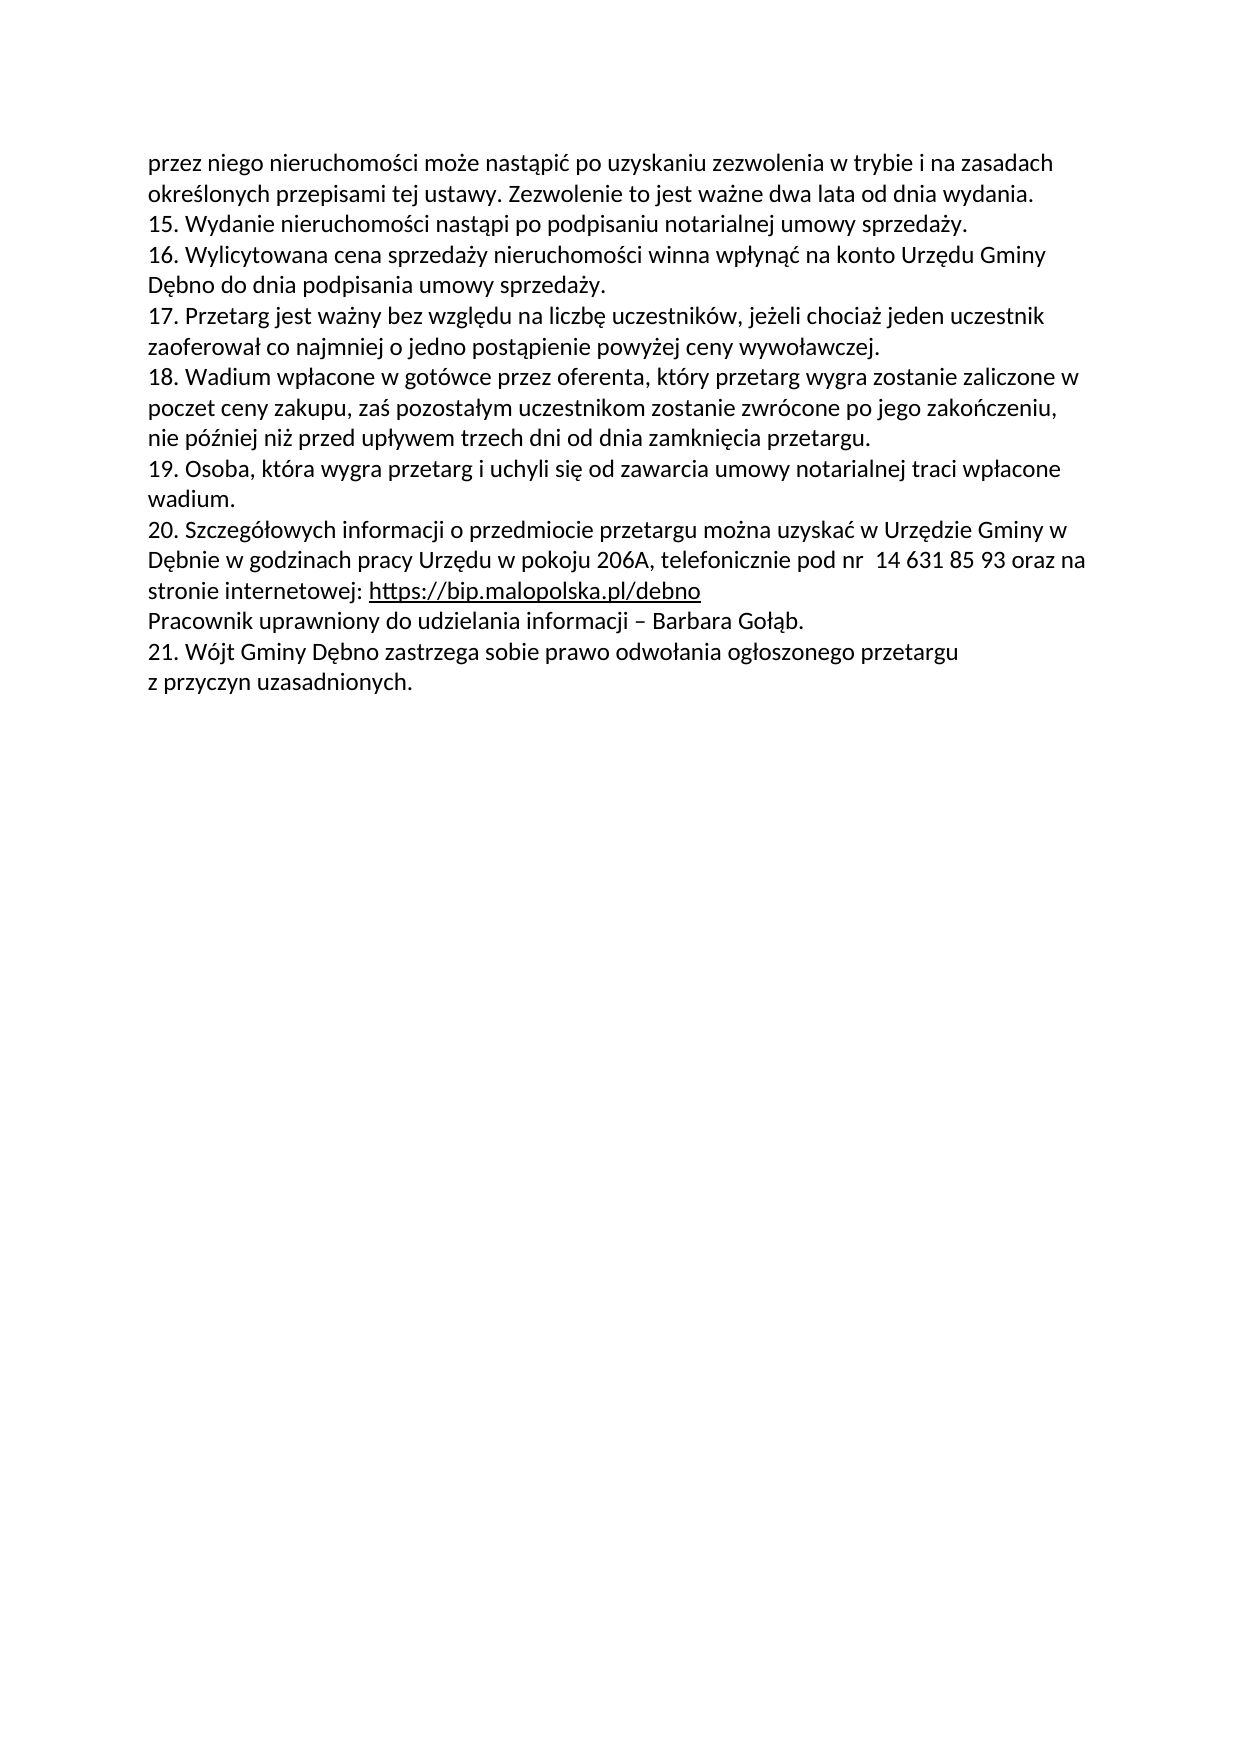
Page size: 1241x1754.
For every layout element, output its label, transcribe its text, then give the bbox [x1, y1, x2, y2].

text 21. Wójt Gminy Dębno zastrzega sobie prawo odwołania ogłoszonego przetargu z przyczyn uzasadnionych. [148, 636, 1093, 697]
text 18. Wadium wpłacone w gotówce przez oferenta, który przetarg wygra zostanie zaliczone w poczet ceny zakupu, zaś pozostałym uczestnikom zostanie zwrócone po jego zakończeniu, nie później niż przed upływem trzech dni od dnia zamknięcia przetargu. [148, 361, 1093, 453]
text 19. Osoba, która wygra przetarg i uchyli się od zawarcia umowy notarialnej traci wpłacone wadium. [148, 453, 1093, 514]
text 15. Wydanie nieruchomości nastąpi po podpisaniu notarialnej umowy sprzedaży. [148, 209, 1093, 239]
text 17. Przetarg jest ważny bez względu na liczbę uczestników, jeżeli chociaż jeden uczestnik zaoferował co najmniej o jedno postąpienie powyżej ceny wywoławczej. [148, 300, 1093, 361]
text 20. Szczegółowych informacji o przedmiocie przetargu można uzyskać w Urzędzie Gminy w Dębnie w godzinach pracy Urzędu w pokoju 206A, telefonicznie pod nr 14 631 85 93 oraz na stronie internetowej: https://bip.malopolska.pl/debno [148, 514, 1093, 605]
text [148, 148, 1093, 209]
text Pracownik uprawniony do udzielania informacji – Barbara Gołąb. [148, 605, 1093, 636]
text 16. Wylicytowana cena sprzedaży nieruchomości winna wpłynąć na konto Urzędu Gminy Dębno do dnia podpisania umowy sprzedaży. [148, 239, 1093, 300]
